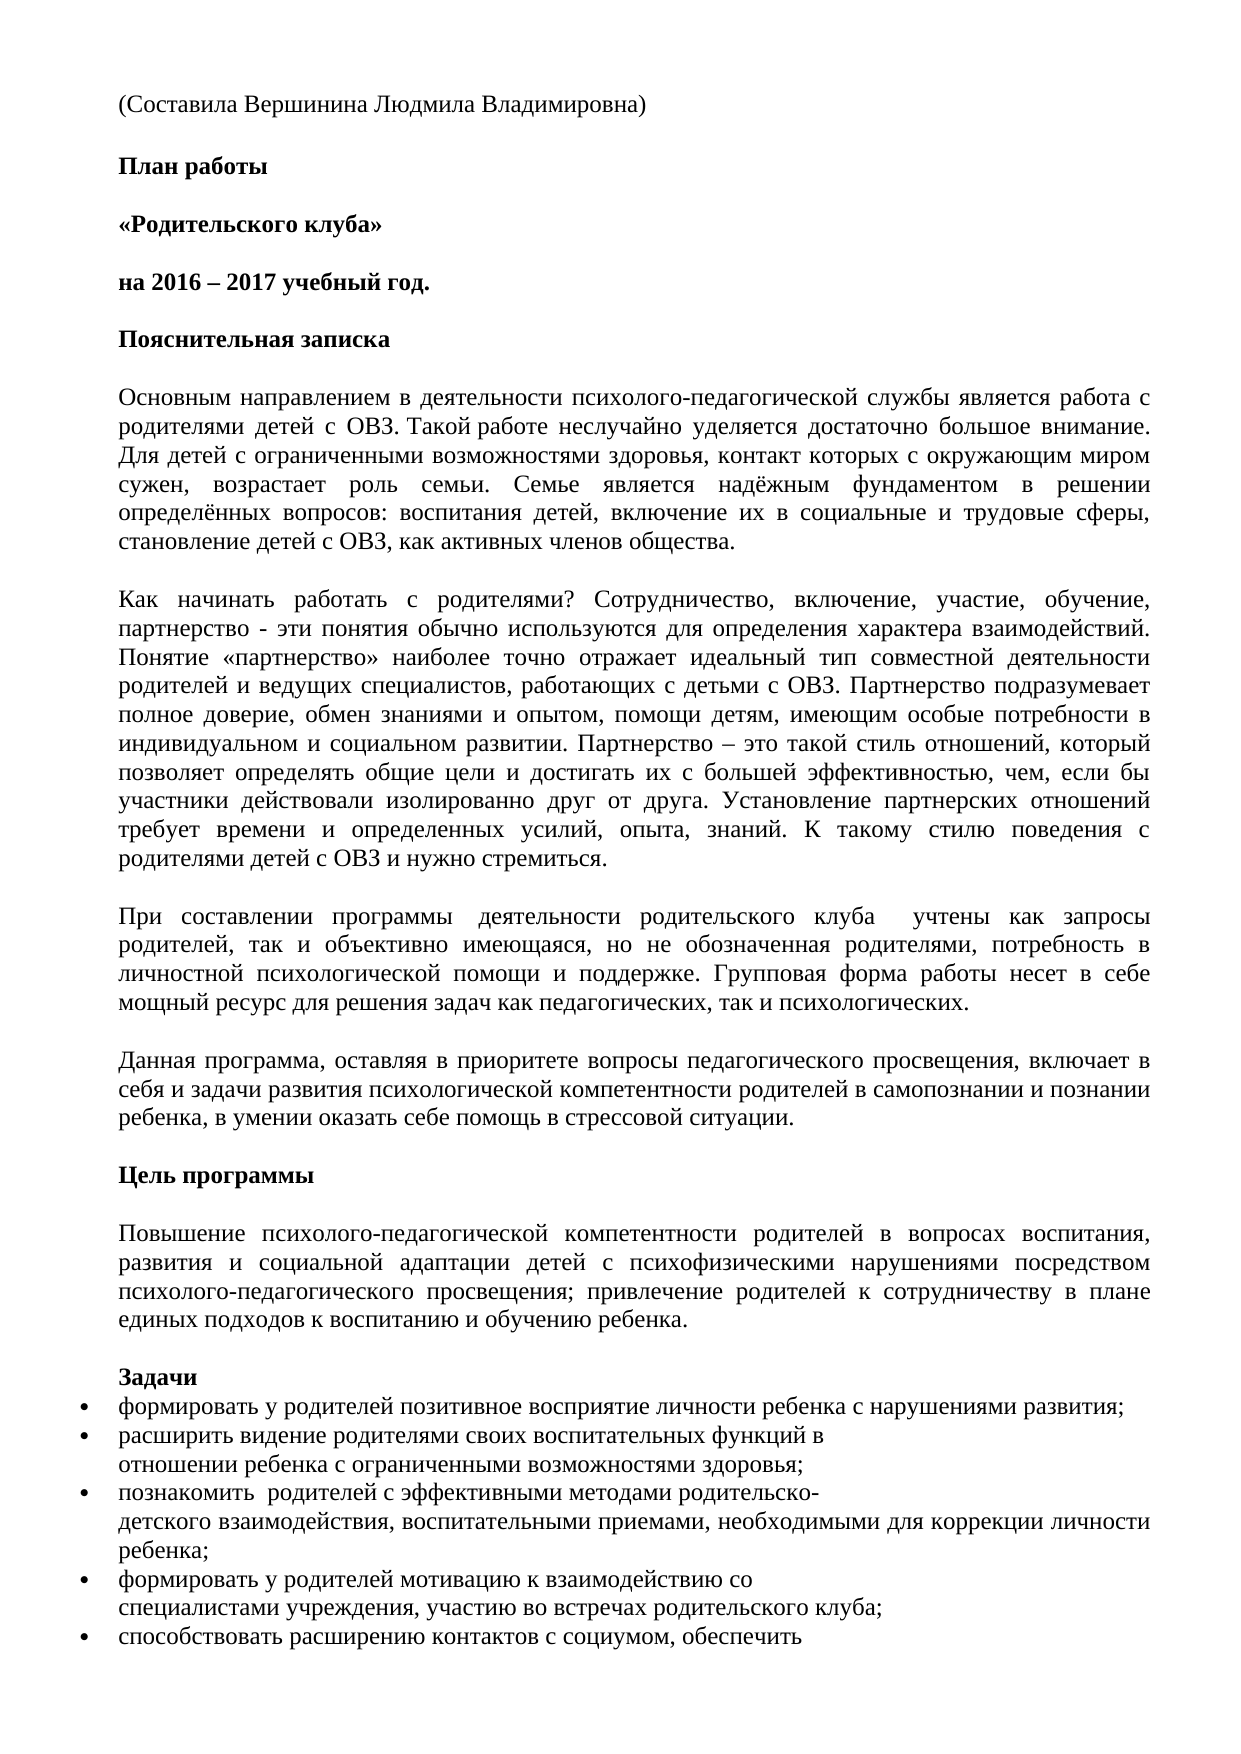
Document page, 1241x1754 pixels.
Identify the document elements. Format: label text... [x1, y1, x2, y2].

text «Родительского клуба» [118, 209, 1152, 237]
text При составлении программы деятельности родительского клуба учтены как запросы родителей, так и объективно имеющаяся, но не обозначенная родителями, потребность в личностной психологической помощи и поддержке. Групповая форма работы несет в себе мощный ресурс для решения задач как педагогических, так и психологических. [118, 901, 1152, 1016]
list расширить видение родителями своих воспитательных функций в [81, 1420, 1152, 1449]
text (Составила Вершинина Людмила Владимировна) [118, 89, 1152, 117]
text Данная программа, оставляя в приоритете вопросы педагогического просвещения, включает в себя и задачи развития психологической компетентности родителей в самопознании и познании ребенка, в умении оказать себе помощь в стрессовой ситуации. [118, 1045, 1152, 1131]
text Повышение психолого-педагогической компетентности родителей в вопросах воспитания, развития и социальной адаптации детей с психофизическими нарушениями посредством психолого-педагогического просвещения; привлечение родителей к сотрудничеству в плане единых подходов к воспитанию и обучению ребенка. [118, 1218, 1152, 1333]
text Цель программы [118, 1160, 1152, 1189]
list формировать у родителей позитивное восприятие личности ребенка с нарушениями развития; [81, 1391, 1152, 1420]
text отношении ребенка с ограниченными возможностями здоровья; [118, 1449, 1152, 1477]
text на 2016 – 2017 учебный год. [118, 267, 1152, 295]
text Задачи [118, 1362, 1152, 1391]
text Основным направлением в деятельности психолого-педагогической службы является работа с родителями детей с ОВЗ. Такой работе неслучайно уделяется достаточно большое внимание. Для детей с ограниченными возможностями здоровья, контакт которых с окружающим миром сужен, возрастает роль семьи. Семье является надёжным фундаментом в решении определённых вопросов: воспитания детей, включение их в социальные и трудовые сферы, становление детей с ОВЗ, как активных членов общества. [118, 382, 1152, 555]
text детского взаимодействия, воспитательными приемами, необходимыми для коррекции личности ребенка; [118, 1506, 1152, 1564]
text Пояснительная записка [118, 324, 1152, 353]
text Как начинать работать с родителями? Сотрудничество, включение, участие, обучение, партнерство - эти понятия обычно используются для определения характера взаимодействий. Понятие «партнерство» наиболее точно отражает идеальный тип совместной деятельности родителей и ведущих специалистов, работающих с детьми с ОВЗ. Партнерство подразумевает полное доверие, обмен знаниями и опытом, помощи детям, имеющим особые потребности в индивидуальном и социальном развитии. Партнерство – это такой стиль отношений, который позволяет определять общие цели и достигать их с большей эффективностью, чем, если бы участники действовали изолированно друг от друга. Установление партнерских отношений требует времени и определенных усилий, опыта, знаний. К такому стилю поведения с родителями детей с ОВЗ и нужно стремиться. [118, 584, 1152, 872]
text План работы [118, 151, 1152, 179]
list познакомить родителей с эффективными методами родительско- [81, 1477, 1152, 1506]
text специалистами учреждения, участию во встречах родительского клуба; [118, 1592, 1152, 1621]
list формировать у родителей мотивацию к взаимодействию со [81, 1564, 1152, 1592]
list способствовать расширению контактов с социумом, обеспечить [81, 1621, 1152, 1650]
